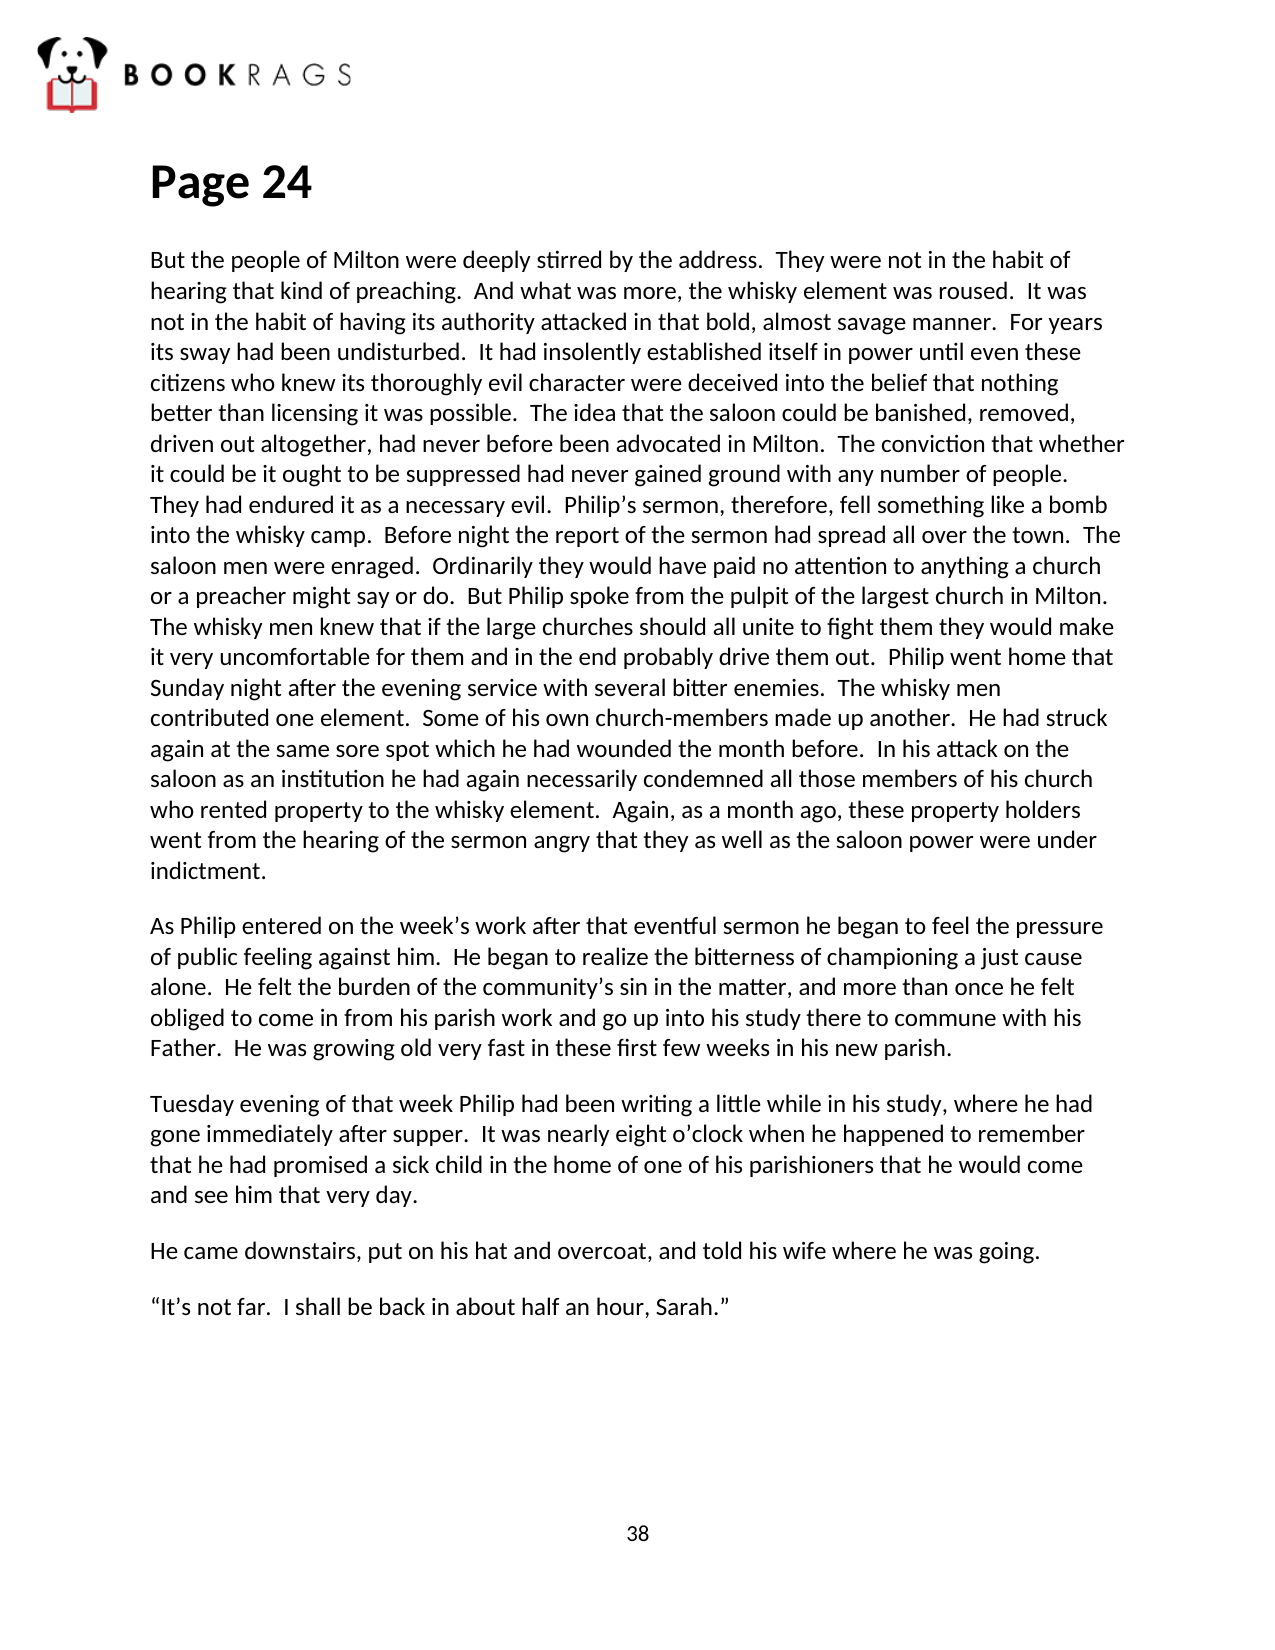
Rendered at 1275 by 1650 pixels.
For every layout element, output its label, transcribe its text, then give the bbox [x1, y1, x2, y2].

text Tuesday evening of that week Philip had been writing a little while in his study, where he had gone immediately after supper. It was nearly eight o’clock when he happened to remember that he had promised a sick child in the home of one of his parishioners that he would come and see him that very day. [150, 1088, 1125, 1210]
text He came downstairs, put on his hat and overcoat, and told his wife where he was going. [150, 1235, 1125, 1266]
picture [37, 37, 351, 113]
text But the people of Milton were deeply stirred by the address. They were not in the habit of hearing that kind of preaching. And what was more, the whisky element was roused. It was not in the habit of having its authority attacked in that bold, almost savage manner. For years its sway had been undisturbed. It had insolently established itself in power until even these citizens who knew its thoroughly evil character were deceived into the belief that nothing better than licensing it was possible. The idea that the saloon could be banished, removed, driven out altogether, had never before been advocated in Milton. The conviction that whether it could be it ought to be suppressed had never gained ground with any number of people. They had endured it as a necessary evil. Philip’s sermon, therefore, fell something like a bomb into the whisky camp. Before night the report of the sermon had spread all over the town. The saloon men were enraged. Ordinarily they would have paid no attention to anything a church or a preacher might say or do. But Philip spoke from the pulpit of the largest church in Milton. The whisky men knew that if the large churches should all unite to fight them they would make it very uncomfortable for them and in the end probably drive them out. Philip went home that Sunday night after the evening service with several bitter enemies. The whisky men contributed one element. Some of his own church-members made up another. He had struck again at the same sore spot which he had wounded the month before. In his attack on the saloon as an institution he had again necessarily condemned all those members of his church who rented property to the whisky element. Again, as a month ago, these property holders went from the hearing of the sermon angry that they as well as the saloon power were under indictment. [150, 244, 1125, 886]
text Page 24 [150, 150, 1125, 211]
text As Philip entered on the week’s work after that eventful sermon he began to feel the pressure of public feeling against him. He began to realize the bitterness of championing a just cause alone. He felt the burden of the community’s sin in the matter, and more than once he felt obliged to come in from his parish work and go up into his study there to commune with his Father. He was growing old very fast in these first few weeks in his new parish. [150, 911, 1125, 1063]
text “It’s not far. I shall be back in about half an hour, Sarah.” [150, 1291, 1125, 1321]
